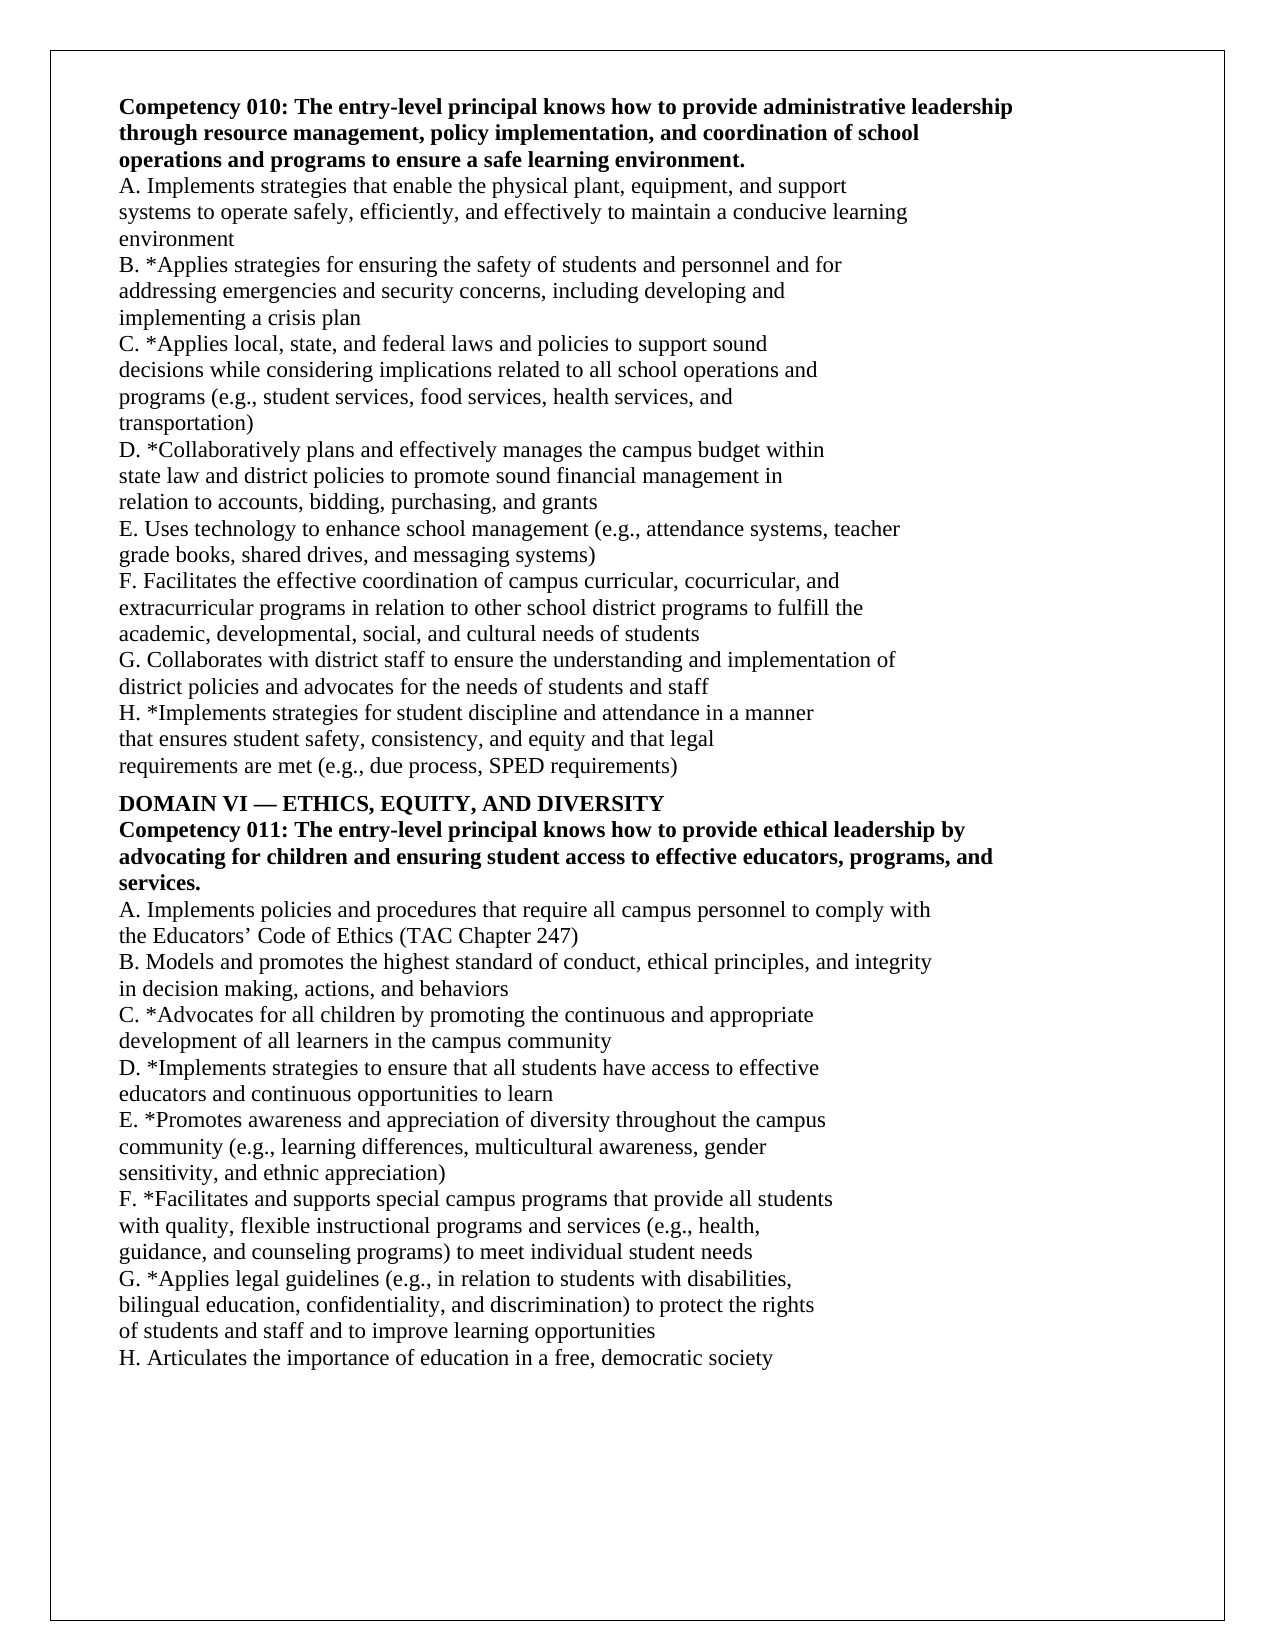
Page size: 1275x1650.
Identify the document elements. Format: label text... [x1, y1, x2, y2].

text A. Implements policies and procedures that require all campus personnel to comply with [119, 896, 1152, 922]
text D. *Implements strategies to ensure that all students have access to effective [119, 1054, 1152, 1080]
text C. *Advocates for all children by promoting the continuous and appropriate [119, 1001, 1152, 1027]
text academic, developmental, social, and cultural needs of students [119, 620, 1152, 646]
text guidance, and counseling programs) to meet individual student needs [119, 1238, 1152, 1264]
text D. *Collaboratively plans and effectively manages the campus budget within [119, 436, 1152, 462]
text decisions while considering implications related to all school operations and [119, 357, 1152, 383]
text systems to operate safely, efficiently, and effectively to maintain a conducive learning [119, 198, 1152, 225]
text implementing a crisis plan [119, 304, 1152, 330]
text advocating for children and ensuring student access to effective educators, programs, and [119, 843, 1152, 869]
text that ensures student safety, consistency, and equity and that legal [119, 726, 1152, 752]
text bilingual education, confidentiality, and discrimination) to protect the rights [119, 1291, 1152, 1317]
text grade books, shared drives, and messaging systems) [119, 541, 1152, 567]
text H. Articulates the importance of education in a free, democratic society [119, 1344, 1152, 1370]
text requirements are met (e.g., due process, SPED requirements) [119, 752, 1152, 778]
text Competency 011: The entry-level principal knows how to provide ethical leadership by [119, 817, 1152, 843]
text state law and district policies to promote sound financial management in [119, 462, 1152, 488]
text Competency 010: The entry-level principal knows how to provide administrative leadership [119, 93, 1152, 119]
text transportation) [119, 409, 1152, 436]
text H. *Implements strategies for student discipline and attendance in a manner [119, 699, 1152, 726]
text educators and continuous opportunities to learn [119, 1080, 1152, 1106]
text with quality, flexible instructional programs and services (e.g., health, [119, 1212, 1152, 1238]
text relation to accounts, bidding, purchasing, and grants [119, 488, 1152, 515]
text the Educators’ Code of Ethics (TAC Chapter 247) [119, 922, 1152, 948]
text A. Implements strategies that enable the physical plant, equipment, and support [119, 172, 1152, 198]
text district policies and advocates for the needs of students and staff [119, 673, 1152, 699]
text development of all learners in the campus community [119, 1027, 1152, 1054]
text extracurricular programs in relation to other school district programs to fulfill the [119, 594, 1152, 620]
text environment [119, 225, 1152, 251]
text C. *Applies local, state, and federal laws and policies to support sound [119, 330, 1152, 357]
text E. Uses technology to enhance school management (e.g., attendance systems, teacher [119, 515, 1152, 541]
text F. *Facilitates and supports special campus programs that provide all students [119, 1186, 1152, 1212]
text E. *Promotes awareness and appreciation of diversity throughout the campus [119, 1106, 1152, 1133]
text community (e.g., learning differences, multicultural awareness, gender [119, 1133, 1152, 1159]
text G. Collaborates with district staff to ensure the understanding and implementation of [119, 646, 1152, 673]
text in decision making, actions, and behaviors [119, 975, 1152, 1001]
text F. Facilitates the effective coordination of campus curricular, cocurricular, and [119, 567, 1152, 594]
text G. *Applies legal guidelines (e.g., in relation to students with disabilities, [119, 1264, 1152, 1291]
text of students and staff and to improve learning opportunities [119, 1317, 1152, 1344]
text sensitivity, and ethnic appreciation) [119, 1159, 1152, 1186]
text programs (e.g., student services, food services, health services, and [119, 383, 1152, 409]
text through resource management, policy implementation, and coordination of school [119, 119, 1152, 146]
text B. Models and promotes the highest standard of conduct, ethical principles, and integrity [119, 948, 1152, 975]
text services. [119, 869, 1152, 896]
text operations and programs to ensure a safe learning environment. [119, 146, 1152, 172]
text B. *Applies strategies for ensuring the safety of students and personnel and for [119, 251, 1152, 277]
text DOMAIN VI — ETHICS, EQUITY, AND DIVERSITY [119, 790, 1152, 817]
text addressing emergencies and security concerns, including developing and [119, 277, 1152, 304]
